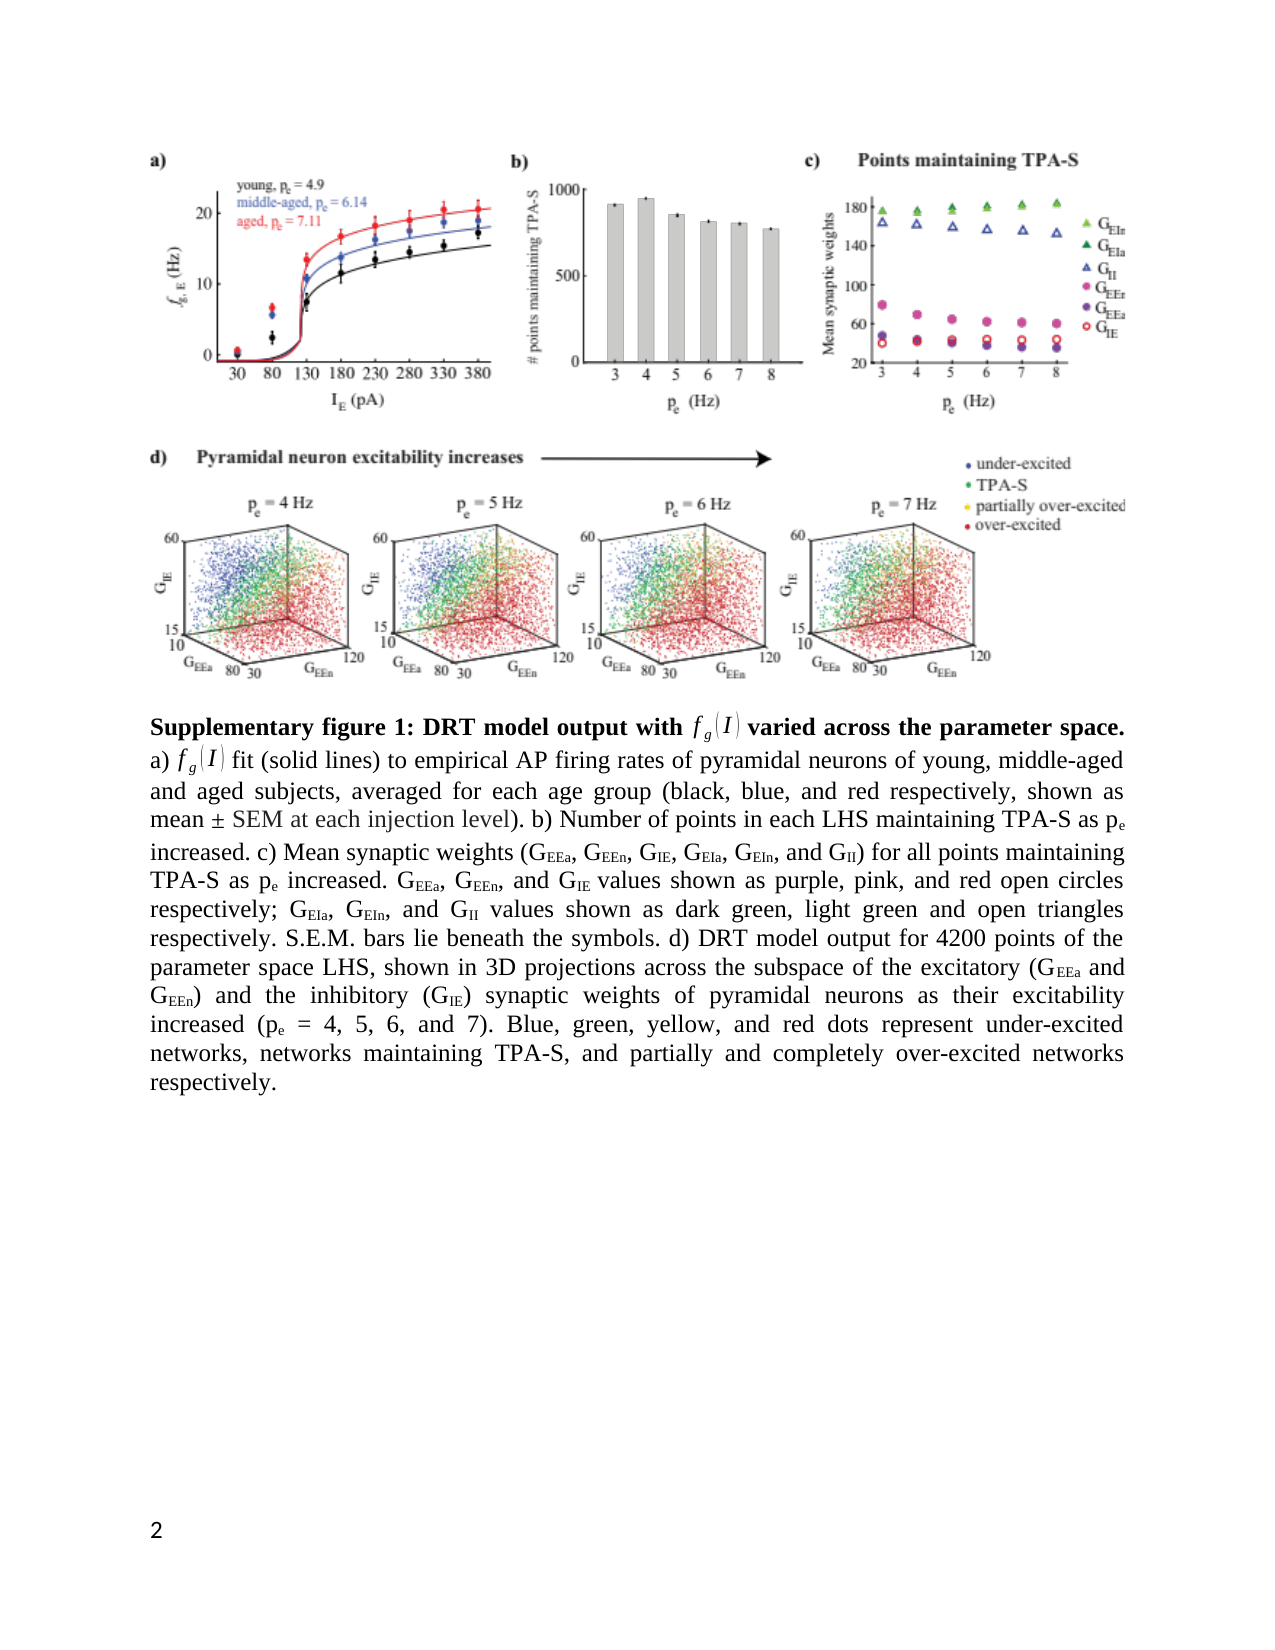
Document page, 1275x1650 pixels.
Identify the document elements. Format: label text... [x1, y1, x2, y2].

text Supplementary figure 1: DRT model output with varied across the parameter space. a) fit (solid lines) to empirical AP firing rates of pyramidal neurons of young, middle-aged and aged subjects, averaged for each age group (black, blue, and red respectively, shown as mean SEM at each injection level). b) Number of points in each LHS maintaining TPA-S as pe increased. c) Mean synaptic weights (GEEa, GEEn, GIE, GEIa, GEIn, and GII) for all points maintaining TPA-S as pe increased. GEEa, GEEn, and GIE values shown as purple, pink, and red open circles respectively; GEIa, GEIn, and GII values shown as dark green, light green and open triangles respectively. S.E.M. bars lie beneath the symbols. d) DRT model output for 4200 points of the parameter space LHS, shown in 3D projections across the subspace of the excitatory (GEEa and GEEn) and the inhibitory (GIE) synaptic weights of pyramidal neurons as their excitability increased (pe = 4, 5, 6, and 7). Blue, green, yellow, and red dots represent under-excited networks, networks maintaining TPA-S, and partially and completely over-excited networks respectively. [150, 710, 1125, 1096]
